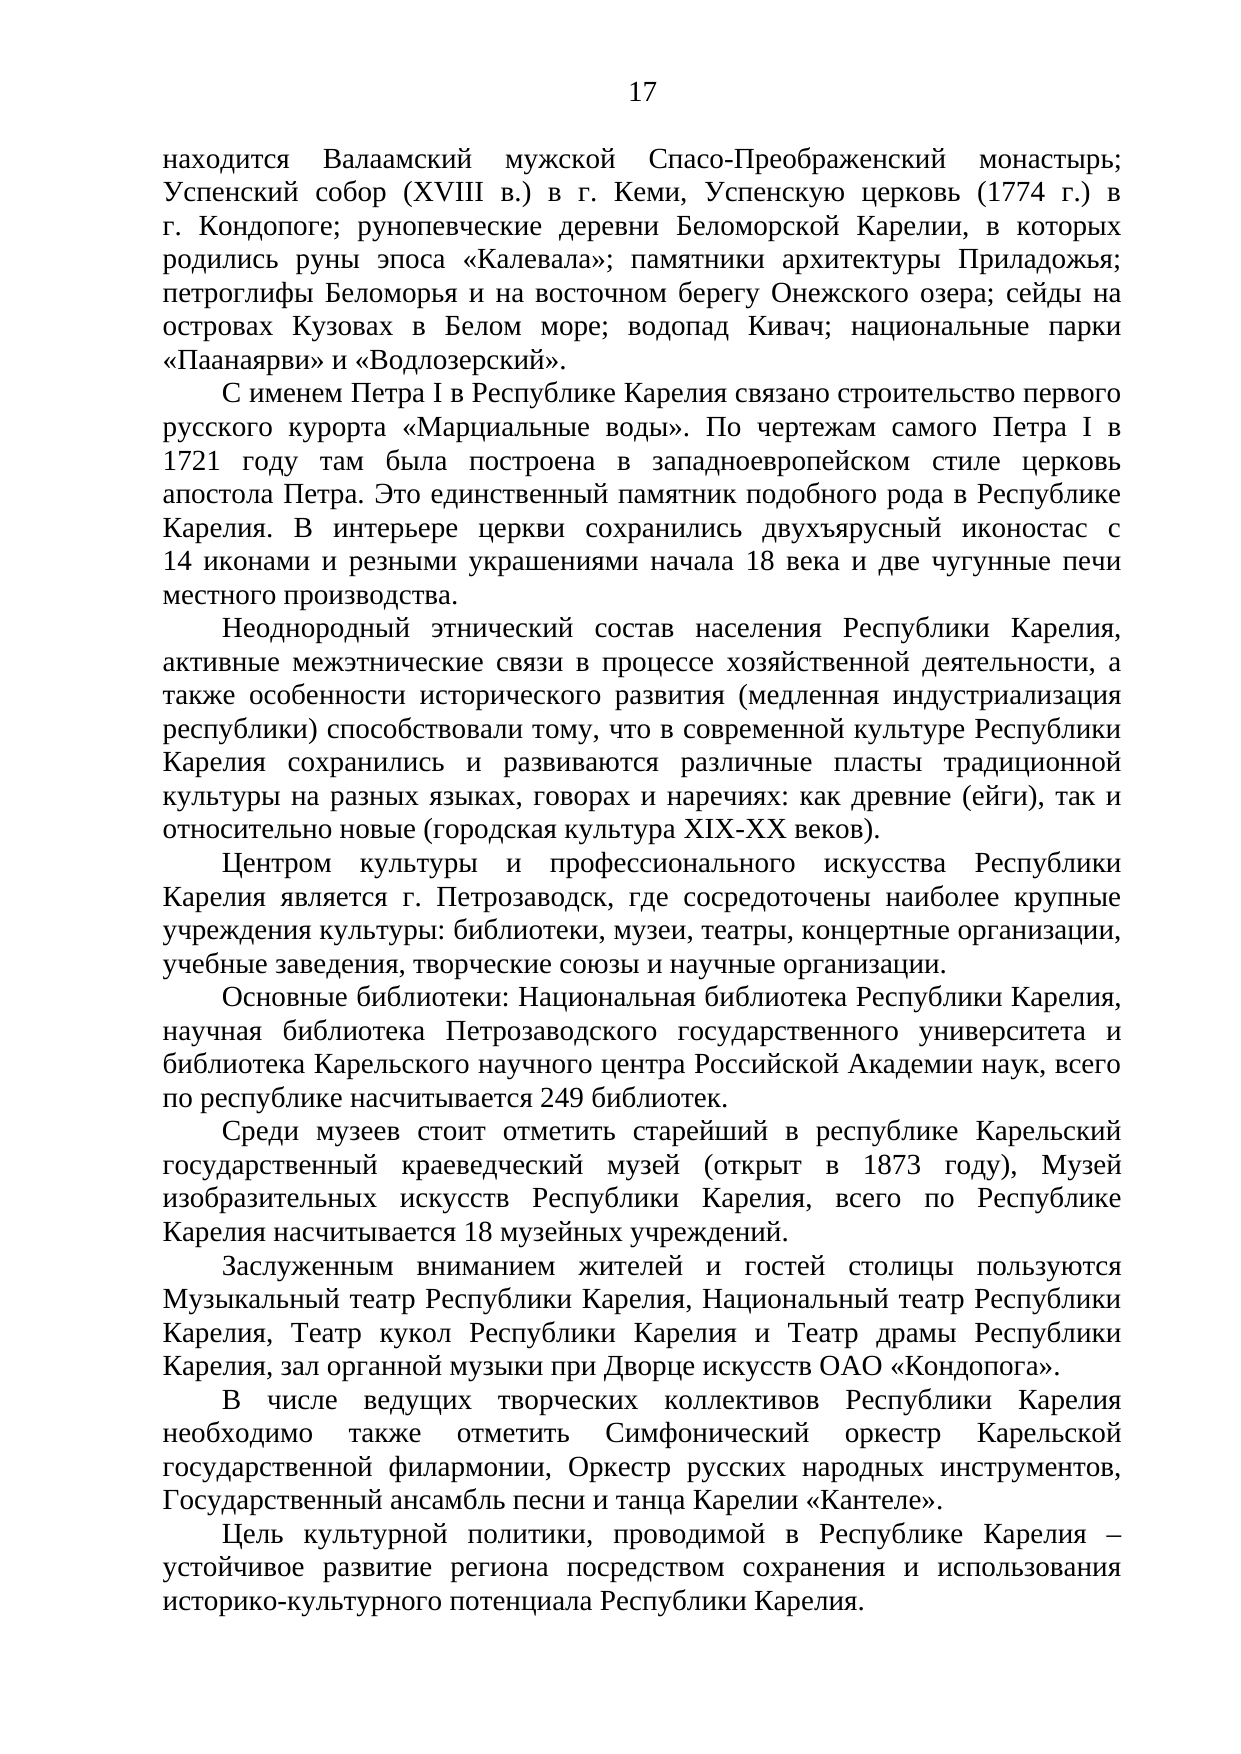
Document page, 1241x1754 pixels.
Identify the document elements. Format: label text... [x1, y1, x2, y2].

text Среди музеев стоит отметить старейший в республике Карельский государственный краеведческий музей (открыт в 1873 году), Музей изобразительных искусств Республики Карелия, всего по Республике Карелия насчитывается 18 музейных учреждений. [162, 1113, 1122, 1248]
text Основные библиотеки: Национальная библиотека Республики Карелия, научная библиотека Петрозаводского государственного университета и библиотека Карельского научного центра Российской Академии наук, всего по республике насчитывается 249 библиотек. [162, 979, 1122, 1113]
text Цель культурной политики, проводимой в Республике Карелия – устойчивое развитие региона посредством сохранения и использования историко-культурного потенциала Республики Карелия. [162, 1516, 1122, 1617]
text Неоднородный этнический состав населения Республики Карелия, активные межэтнические связи в процессе хозяйственной деятельности, а также особенности исторического развития (медленная индустриализация республики) способствовали тому, что в современной культуре Республики Карелия сохранились и развиваются различные пласты традиционной культуры на разных языках, говорах и наречиях: как древние (ейги), так и относительно новые (городская культура XIX-XX веков). [162, 610, 1122, 845]
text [162, 141, 1122, 376]
text Заслуженным вниманием жителей и гостей столицы пользуются Музыкальный театр Республики Карелия, Национальный театр Республики Карелия, Театр кукол Республики Карелия и Театр драмы Республики Карелия, зал органной музыки при Дворце искусств ОАО «Кондопога». [162, 1248, 1122, 1382]
text В числе ведущих творческих коллективов Республики Карелия необходимо также отметить Симфонический оркестр Карельской государственной филармонии, Оркестр русских народных инструментов, Государственный ансамбль песни и танца Карелии «Кантеле». [162, 1382, 1122, 1516]
text Центром культуры и профессионального искусства Республики Карелия является г. Петрозаводск, где сосредоточены наиболее крупные учреждения культуры: библиотеки, музеи, театры, концертные организации, учебные заведения, творческие союзы и научные организации. [162, 845, 1122, 979]
text С именем Петра I в Республике Карелия связано строительство первого русского курорта «Марциальные воды». По чертежам самого Петра I в 1721 году там была построена в западноевропейском стиле церковь апостола Петра. Это единственный памятник подобного рода в Республике Карелия. В интерьере церкви сохранились двухъярусный иконостас с 14 иконами и резными украшениями начала 18 века и две чугунные печи местного производства. [162, 376, 1122, 610]
